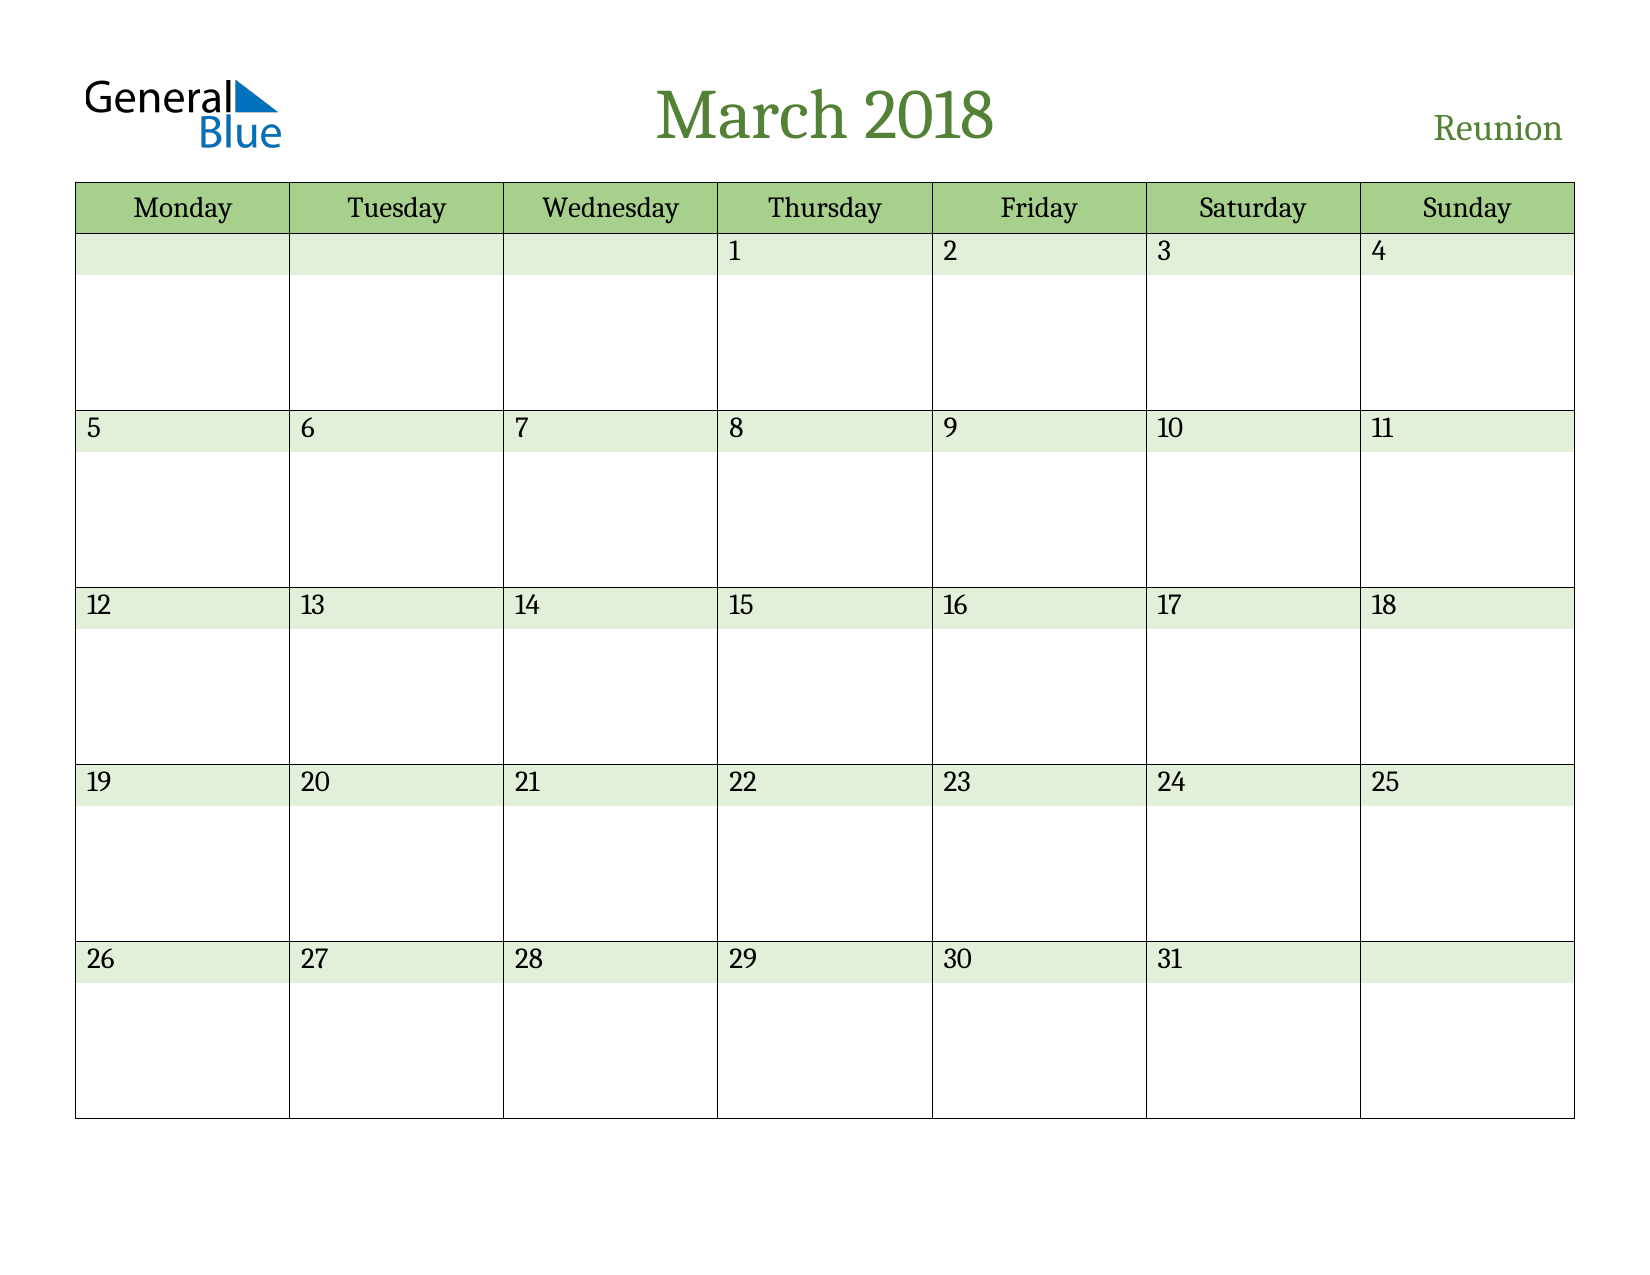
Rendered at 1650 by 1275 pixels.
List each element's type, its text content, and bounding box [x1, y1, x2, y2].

table_cell [1147, 452, 1360, 587]
table_cell 14 [504, 588, 717, 629]
table_cell [76, 234, 289, 275]
table_cell 27 [290, 942, 503, 983]
table_cell [504, 234, 717, 275]
table_cell [76, 452, 289, 587]
table_cell [1361, 806, 1574, 941]
table_cell [290, 452, 503, 587]
table_cell 4 [1361, 234, 1574, 275]
table_cell [1361, 275, 1574, 410]
table_cell Tuesday [290, 183, 503, 233]
table_cell [76, 806, 289, 941]
table_cell Wednesday [504, 183, 717, 233]
table_header March 2018 [504, 75, 1146, 182]
table_cell 22 [718, 765, 932, 806]
table_cell Sunday [1361, 183, 1574, 233]
table_cell 18 [1361, 588, 1574, 629]
table_cell [1147, 806, 1360, 941]
table_cell 7 [504, 411, 717, 452]
table_header [76, 75, 503, 182]
table_cell [718, 983, 932, 1118]
table_header Reunion [1146, 75, 1574, 182]
table_cell 29 [718, 942, 932, 983]
table_cell 13 [290, 588, 503, 629]
table_cell 17 [1147, 588, 1360, 629]
table_cell [718, 275, 932, 410]
table_cell [1361, 452, 1574, 587]
table_cell 28 [504, 942, 717, 983]
table_cell [1361, 942, 1574, 983]
table_cell Thursday [718, 183, 932, 233]
table_cell [76, 629, 289, 764]
table_cell 5 [76, 411, 289, 452]
table_cell [933, 275, 1146, 410]
table_cell 26 [76, 942, 289, 983]
table_cell [504, 806, 717, 941]
table_cell [933, 629, 1146, 764]
table_cell [76, 983, 289, 1118]
table_cell Monday [76, 183, 289, 233]
picture [86, 80, 281, 148]
table_cell 30 [933, 942, 1146, 983]
table_cell 2 [933, 234, 1146, 275]
table_cell [290, 983, 503, 1118]
table_cell [1147, 275, 1360, 410]
table_cell 20 [290, 765, 503, 806]
table_cell Saturday [1147, 183, 1360, 233]
table_cell [504, 629, 717, 764]
table_cell [1147, 629, 1360, 764]
table_cell 25 [1361, 765, 1574, 806]
table_cell [504, 983, 717, 1118]
table_cell [933, 452, 1146, 587]
table_cell 16 [933, 588, 1146, 629]
table_cell 11 [1361, 411, 1574, 452]
table_cell [504, 275, 717, 410]
table_cell [718, 806, 932, 941]
table_cell [1361, 629, 1574, 764]
table_cell [1147, 983, 1360, 1118]
table_cell 19 [76, 765, 289, 806]
table_cell [290, 629, 503, 764]
table_cell 9 [933, 411, 1146, 452]
table_cell [290, 234, 503, 275]
table_cell 15 [718, 588, 932, 629]
table_cell 8 [718, 411, 932, 452]
table_cell 12 [76, 588, 289, 629]
table_cell 23 [933, 765, 1146, 806]
table_cell 31 [1147, 942, 1360, 983]
table_cell 10 [1147, 411, 1360, 452]
table_cell [76, 275, 289, 410]
table_cell [504, 452, 717, 587]
table_cell 6 [290, 411, 503, 452]
table_cell [718, 629, 932, 764]
table_cell Friday [933, 183, 1146, 233]
table_cell [718, 452, 932, 587]
table_cell 21 [504, 765, 717, 806]
table_cell [290, 275, 503, 410]
table_cell [933, 983, 1146, 1118]
table_cell [290, 806, 503, 941]
table_cell [1361, 983, 1574, 1118]
table_cell 3 [1147, 234, 1360, 275]
table_cell [933, 806, 1146, 941]
table_cell 1 [718, 234, 932, 275]
table_cell 24 [1147, 765, 1360, 806]
